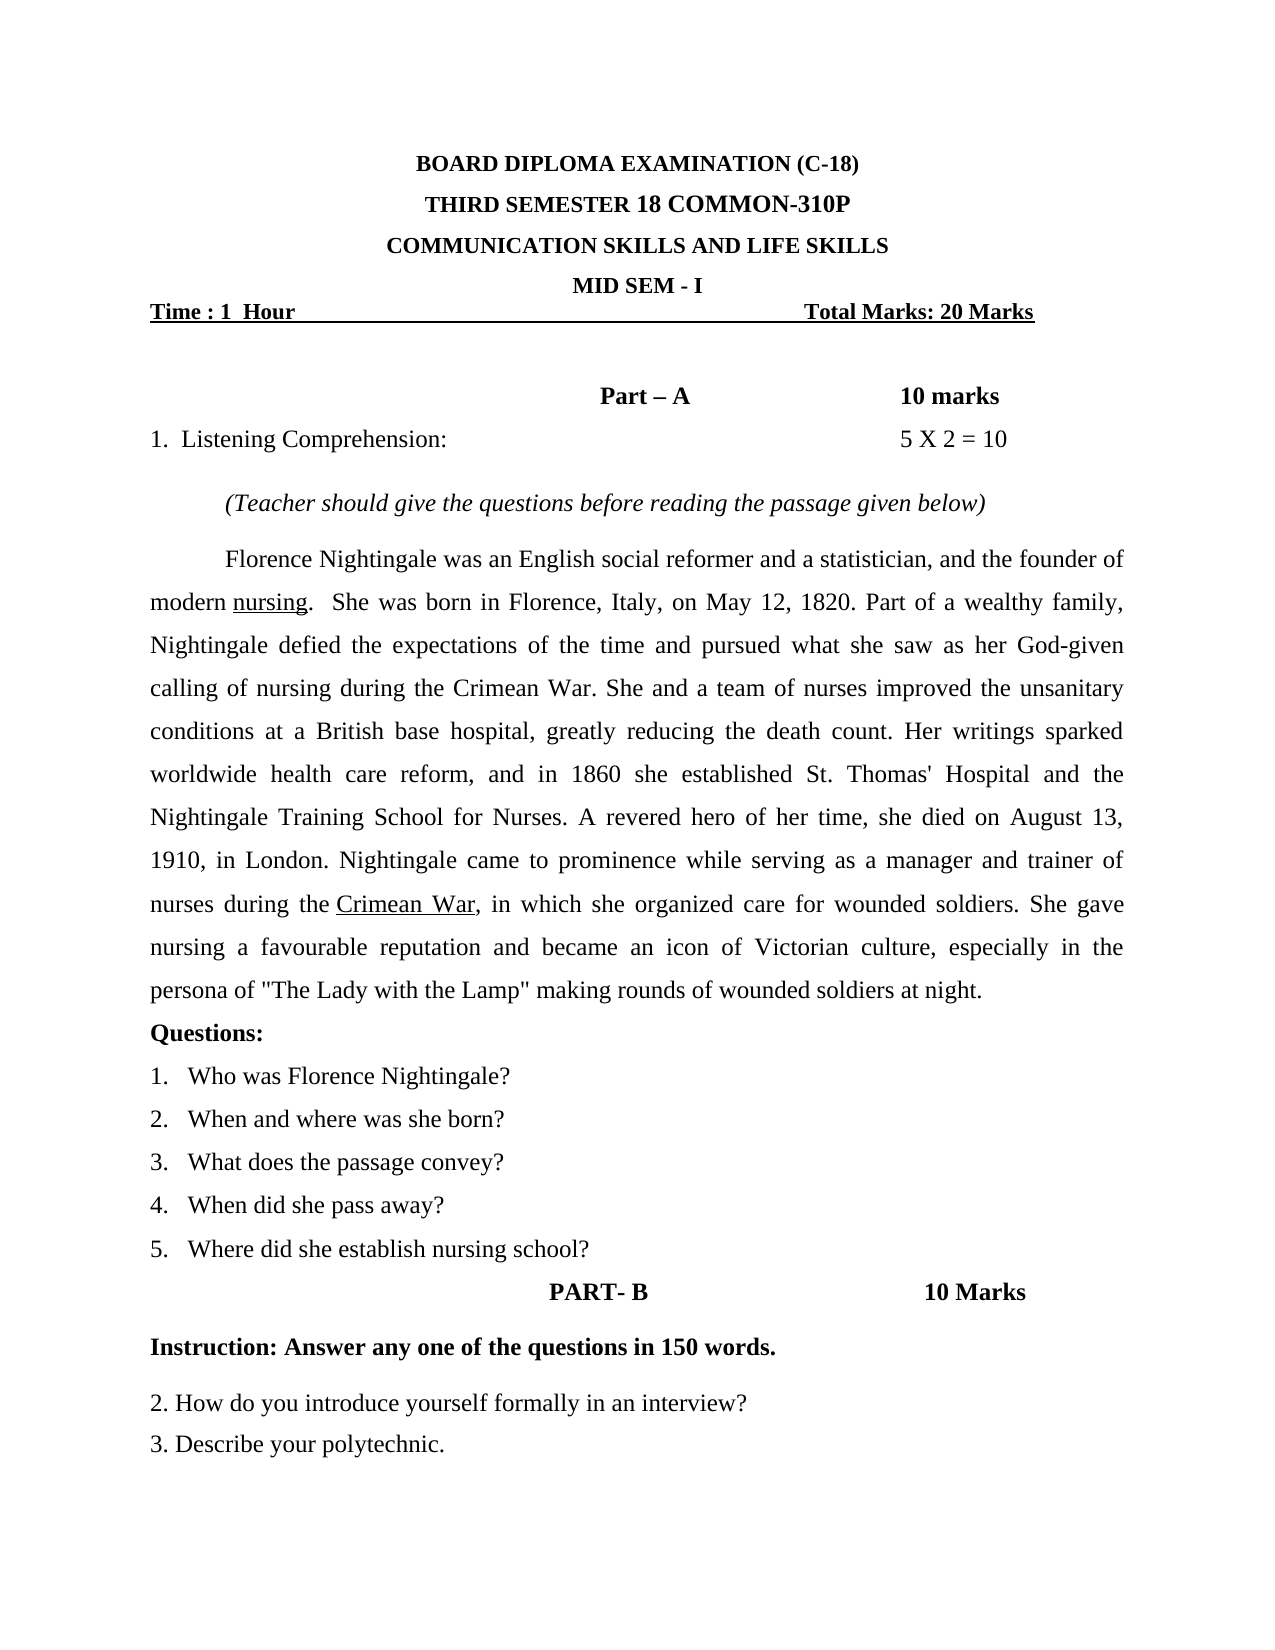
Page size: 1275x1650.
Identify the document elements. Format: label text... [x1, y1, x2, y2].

text Instruction: Answer any one of the questions in 150 words. [150, 1332, 1125, 1361]
text PART- B 10 Marks [375, 1277, 1125, 1306]
text (Teacher should give the questions before reading the passage given below) [150, 488, 1125, 517]
list Who was Florence Nightingale? [150, 1061, 1125, 1090]
text Part – A 10 marks [525, 381, 1125, 410]
text Time : 1 Hour Total Marks: 20 Marks [150, 298, 1125, 325]
text 2. How do you introduce yourself formally in an interview? [150, 1388, 1125, 1417]
text MID SEM - I [150, 272, 1125, 298]
text THIRD SEMESTER 18 COMMON-310P [150, 189, 1125, 218]
list What does the passage convey? [150, 1147, 1125, 1176]
text Questions: [150, 1018, 1125, 1047]
text 3. Describe your polytechnic. [150, 1429, 1125, 1458]
text Florence Nightingale was an English social reformer and a statistician, and the founder of modern nursing. She was born in Florence, Italy, on May 12, 1820. Part of a wealthy family, Nightingale defied the expectations of the time and pursued what she saw as her God-given calling of nursing during the Crimean War. She and a team of nurses improved the unsanitary conditions at a British base hospital, greatly reducing the death count. Her writings sparked worldwide health care reform, and in 1860 she established St. Thomas' Hospital and the Nightingale Training School for Nurses. A revered hero of her time, she died on August 13, 1910, in London. Nightingale came to prominence while serving as a manager and trainer of nurses during the Crimean War, in which she organized care for wounded soldiers. She gave nursing a favourable reputation and became an icon of Victorian culture, especially in the persona of "The Lady with the Lamp" making rounds of wounded soldiers at night. [150, 544, 1125, 1004]
list Where did she establish nursing school? [150, 1234, 1125, 1262]
text COMMUNICATION SKILLS AND LIFE SKILLS [150, 233, 1125, 259]
list When did she pass away? [150, 1191, 1125, 1219]
list When and where was she born? [150, 1104, 1125, 1133]
list 1. Listening Comprehension: 5 X 2 = 10 [150, 424, 1125, 453]
text BOARD DIPLOMA EXAMINATION (C-18) [150, 150, 1125, 176]
